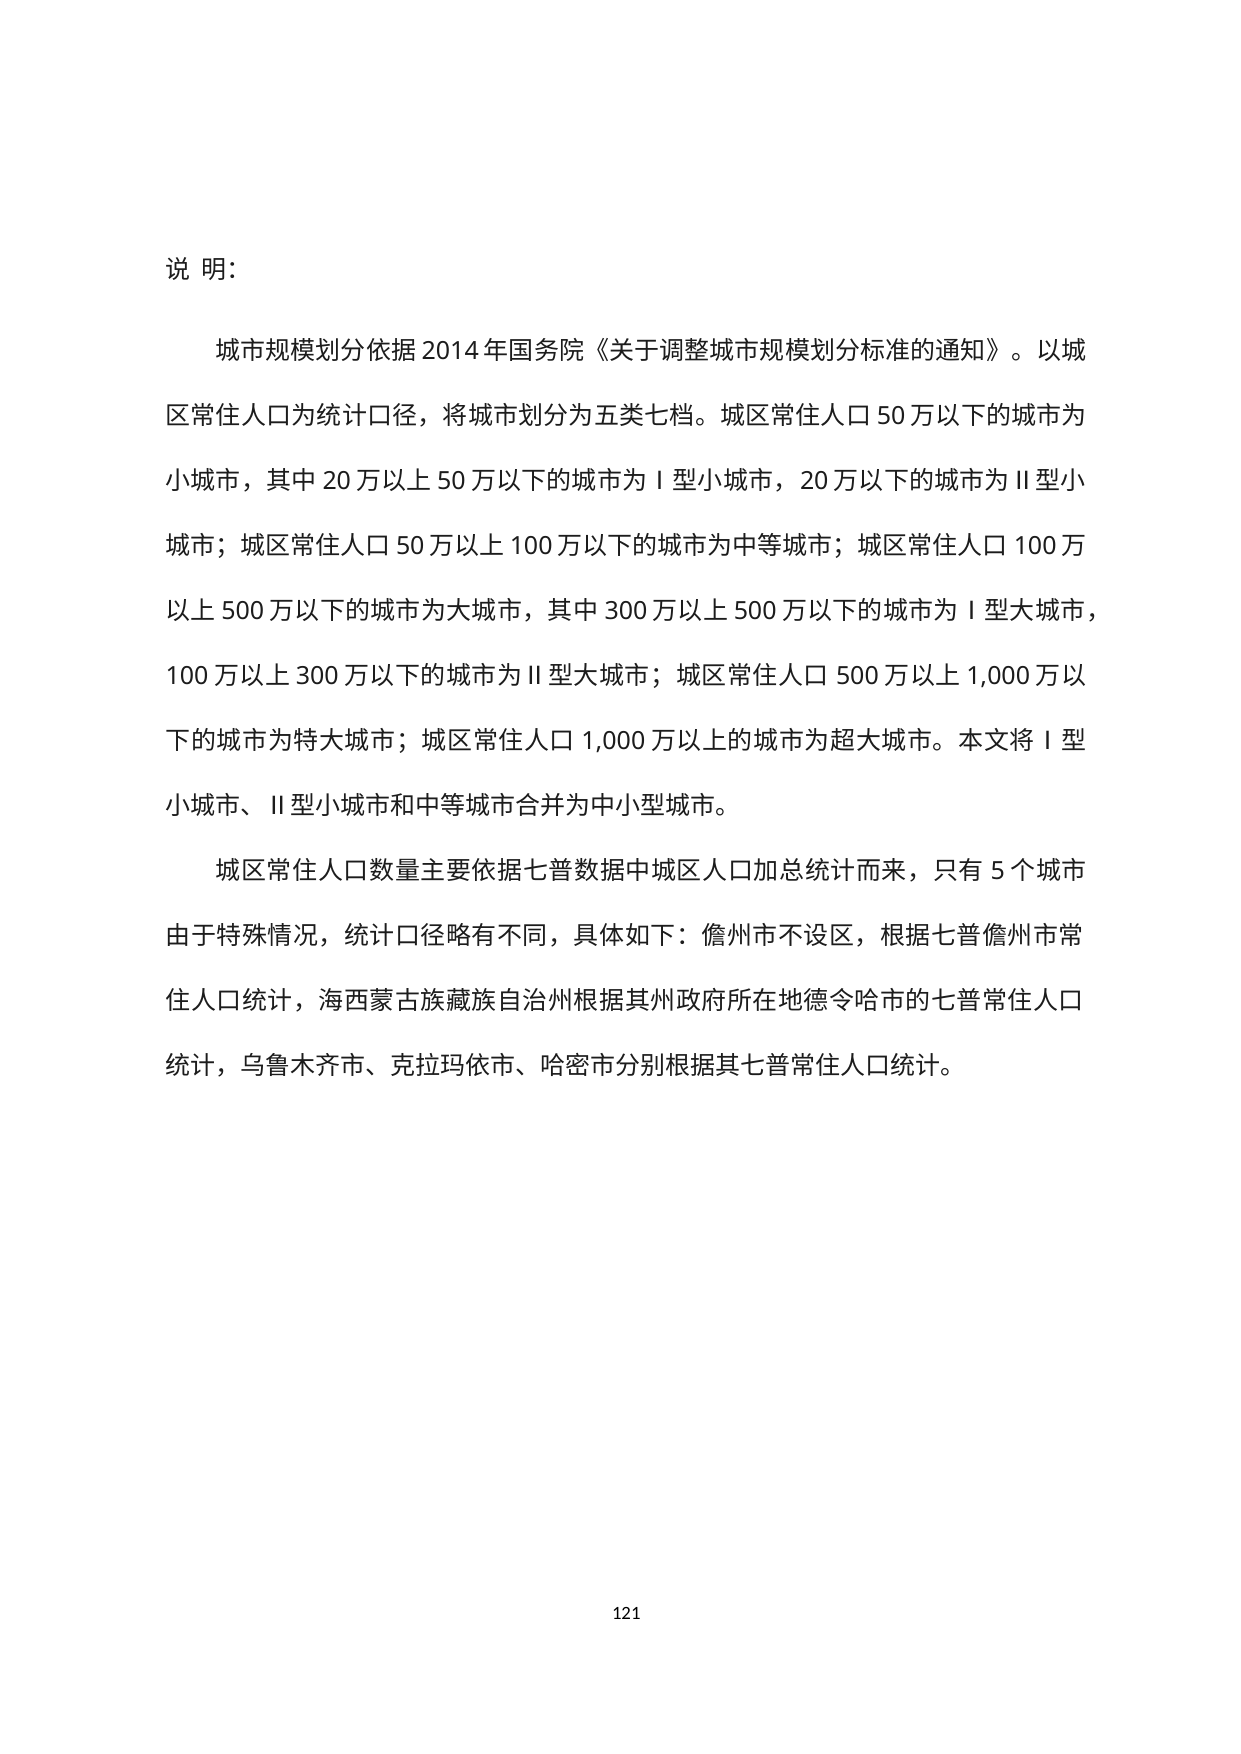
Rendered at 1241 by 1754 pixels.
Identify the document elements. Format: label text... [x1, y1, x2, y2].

text 城区常住人口数量主要依据七普数据中城区人口加总统计而来，只有5个城市由于特殊情况，统计口径略有不同，具体如下：儋州市不设区，根据七普儋州市常住人口统计，海西蒙古族藏族自治州根据其州政府所在地德令哈市的七普常住人口统计，乌鲁木齐市、克拉玛依市、哈密市分别根据其七普常住人口统计。 [165, 836, 1087, 1096]
text 城市规模划分依据2014年国务院《关于调整城市规模划分标准的通知》。以城区常住人口为统计口径，将城市划分为五类七档。城区常住人口50万以下的城市为小城市，其中20万以上50万以下的城市为Ⅰ型小城市，20万以下的城市为Ⅱ型小城市；城区常住人口50万以上100万以下的城市为中等城市；城区常住人口100万以上500万以下的城市为大城市，其中300万以上500万以下的城市为Ⅰ型大城市，100万以上300万以下的城市为Ⅱ型大城市；城区常住人口500万以上1,000万以下的城市为特大城市；城区常住人口1,000万以上的城市为超大城市。本文将Ⅰ型小城市、Ⅱ型小城市和中等城市合并为中小型城市。 [165, 316, 1087, 836]
text 说 明： [165, 235, 1087, 300]
